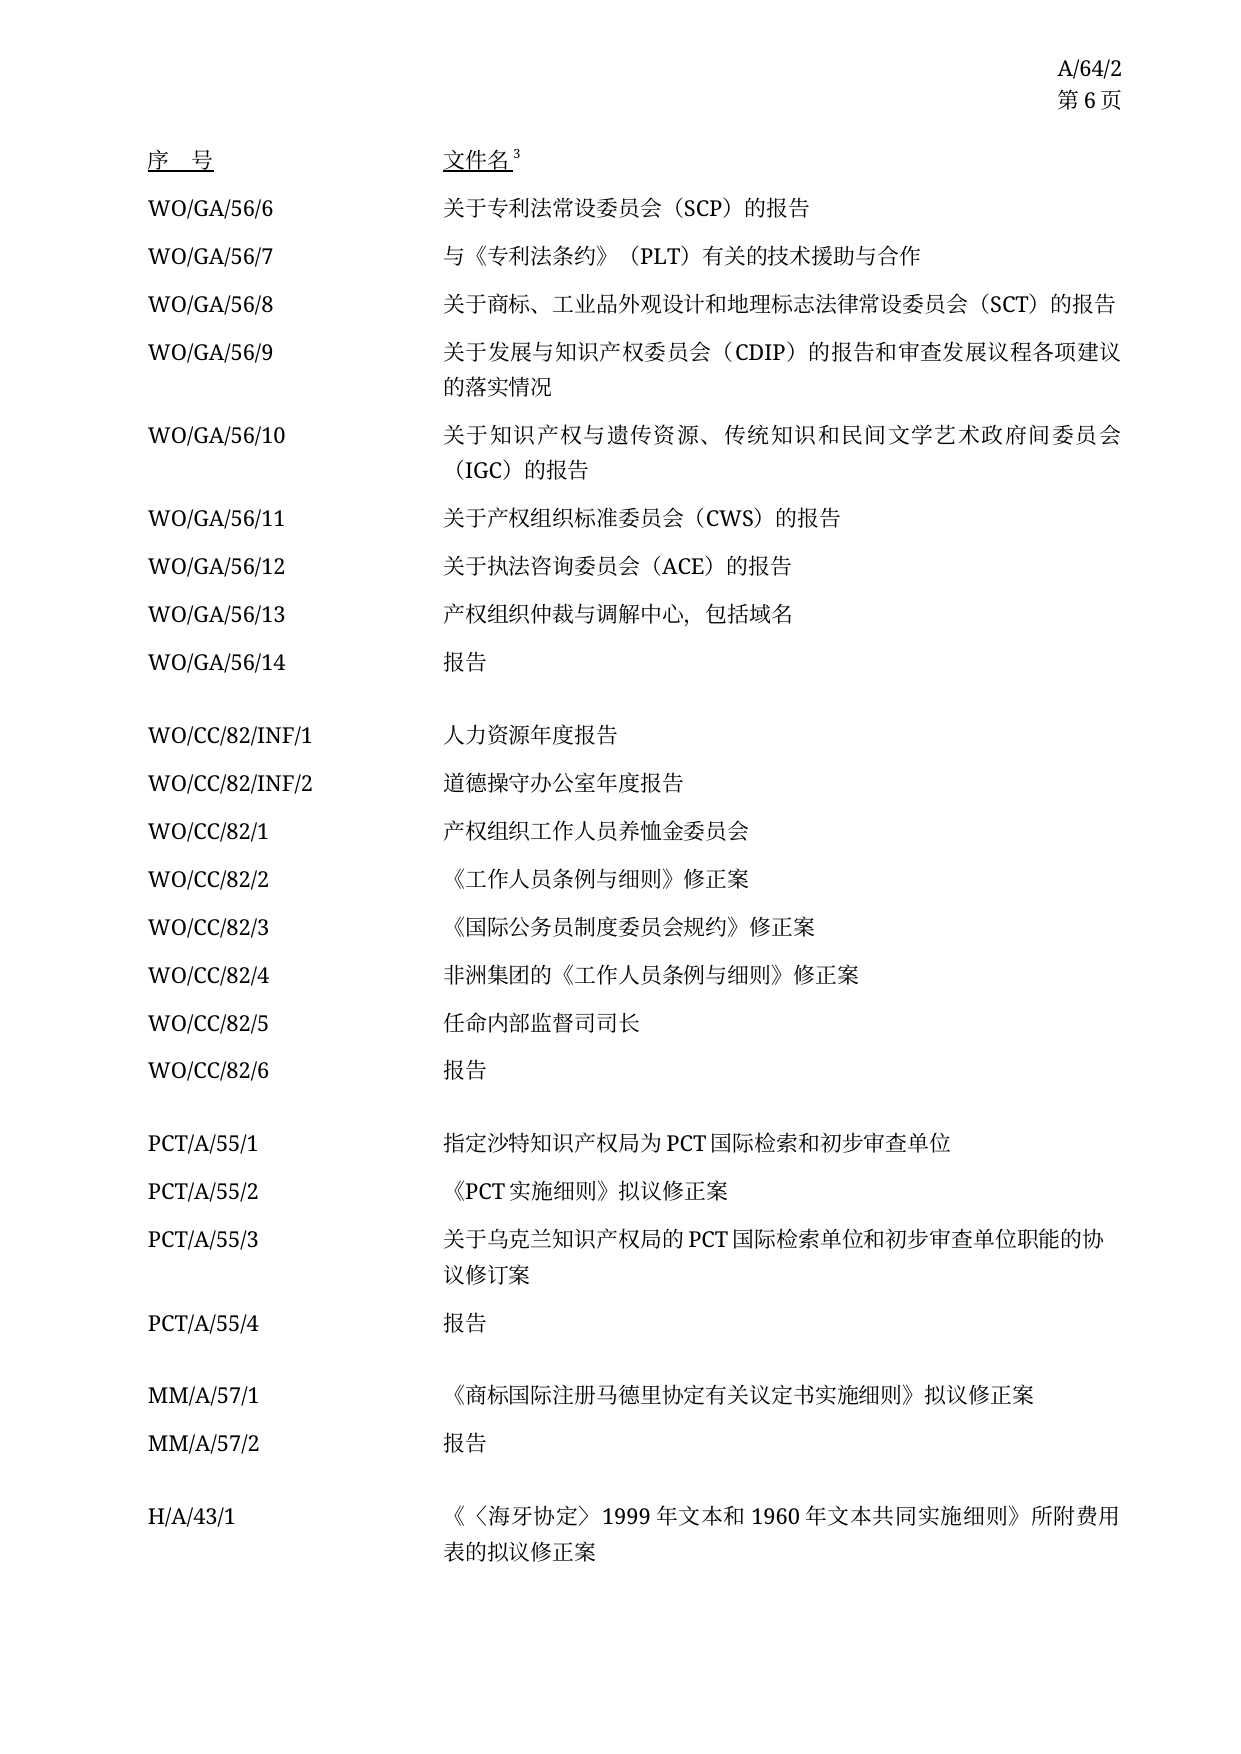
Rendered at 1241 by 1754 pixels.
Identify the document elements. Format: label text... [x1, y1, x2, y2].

text WO/GA/56/8 关于商标、工业品外观设计和地理标志法律常设委员会（SCT）的报告 [148, 283, 1122, 319]
text WO/GA/56/12 关于执法咨询委员会（ACE）的报告 [148, 546, 1122, 581]
text WO/CC/82/5 任命内部监督司司长 [148, 1002, 1122, 1037]
text WO/CC/82/1 产权组织工作人员养恤金委员会 [148, 810, 1122, 846]
text WO/CC/82/6 报告 [148, 1050, 1122, 1085]
subtitle 序 号 文件名3 [148, 139, 1122, 175]
text WO/GA/56/7 与《专利法条约》（PLT）有关的技术援助与合作 [148, 235, 1122, 271]
text WO/GA/56/11 关于产权组织标准委员会（CWS）的报告 [148, 498, 1122, 533]
text WO/CC/82/INF/2 道德操守办公室年度报告 [148, 762, 1122, 798]
text PCT/A/55/3 关于乌克兰知识产权局的PCT国际检索单位和初步审查单位职能的协议修订案 [148, 1219, 1122, 1289]
text WO/GA/56/13 产权组织仲裁与调解中心，包括域名 [148, 594, 1122, 629]
text WO/CC/82/INF/1 人力资源年度报告 [148, 714, 1122, 750]
text WO/GA/56/6 关于专利法常设委员会（SCP）的报告 [148, 187, 1122, 223]
text WO/GA/56/10 关于知识产权与遗传资源、传统知识和民间文学艺术政府间委员会（IGC）的报告 [148, 414, 1122, 485]
text PCT/A/55/4 报告 [148, 1302, 1122, 1337]
text PCT/A/55/1 指定沙特知识产权局为PCT国际检索和初步审查单位 [148, 1123, 1122, 1158]
text H/A/43/1 《〈海牙协定〉1999年文本和1960年文本共同实施细则》所附费用表的拟议修正案 [148, 1496, 1122, 1567]
text MM/A/57/2 报告 [148, 1423, 1122, 1458]
text WO/GA/56/14 报告 [148, 642, 1122, 677]
text WO/CC/82/4 非洲集团的《工作人员条例与细则》修正案 [148, 954, 1122, 989]
text MM/A/57/1 《商标国际注册马德里协定有关议定书实施细则》拟议修正案 [148, 1375, 1122, 1410]
text WO/GA/56/9 关于发展与知识产权委员会（CDIP）的报告和审查发展议程各项建议的落实情况 [148, 331, 1122, 402]
text WO/CC/82/2 《工作人员条例与细则》修正案 [148, 858, 1122, 894]
text PCT/A/55/2 《PCT实施细则》拟议修正案 [148, 1171, 1122, 1206]
text WO/CC/82/3 《国际公务员制度委员会规约》修正案 [148, 906, 1122, 942]
